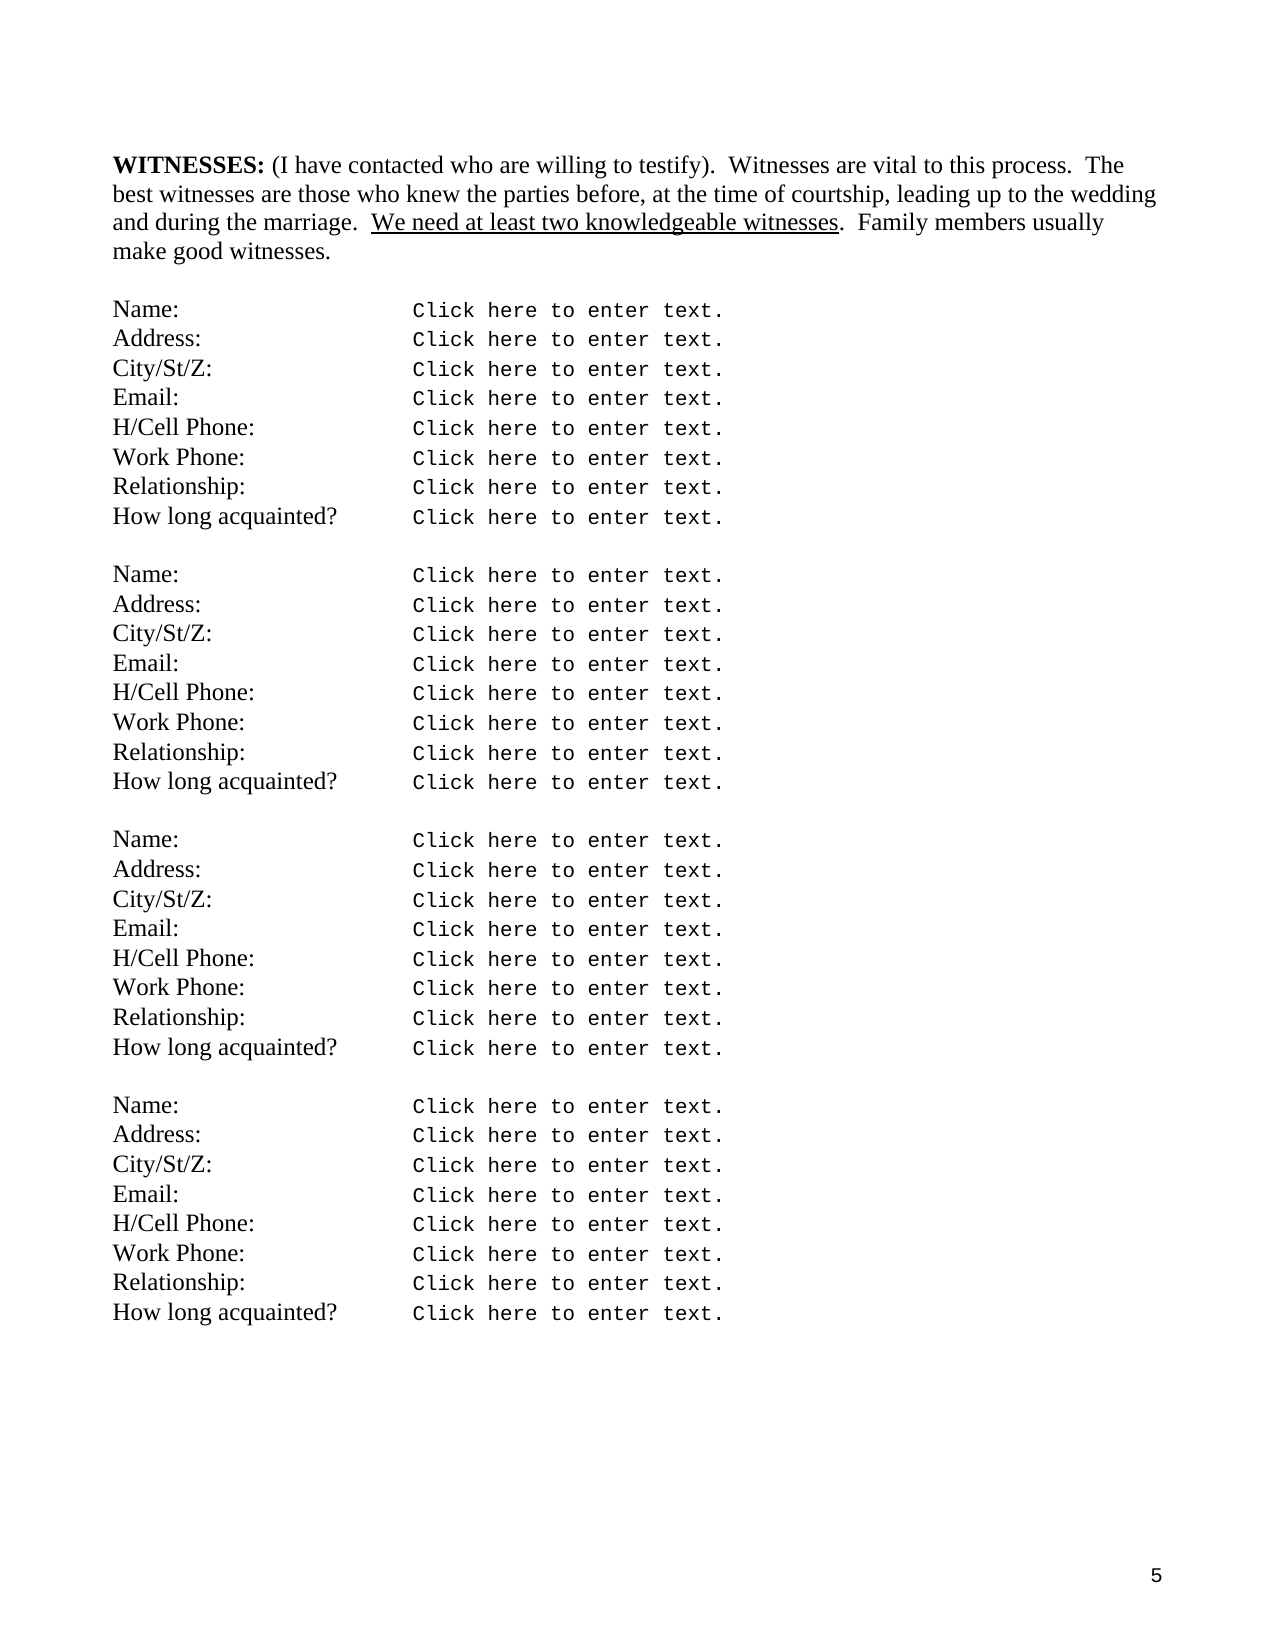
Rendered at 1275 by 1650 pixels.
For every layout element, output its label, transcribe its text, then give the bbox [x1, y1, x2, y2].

text Name: [112, 824, 1162, 854]
text Relationship: [112, 737, 1162, 766]
text Relationship: [112, 1002, 1162, 1032]
text Email: [112, 1179, 1162, 1208]
text H/Cell Phone: [112, 1208, 1162, 1238]
text H/Cell Phone: [112, 412, 1162, 442]
text Name: [112, 1090, 1162, 1119]
text H/Cell Phone: [112, 677, 1162, 707]
text Work Phone: [112, 972, 1162, 1002]
text Email: [112, 648, 1162, 677]
text Work Phone: [112, 707, 1162, 737]
text How long acquainted? [112, 501, 1162, 530]
text City/St/Z: [112, 353, 1162, 382]
text How long acquainted? [112, 1297, 1162, 1327]
text How long acquainted? [112, 1032, 1162, 1061]
text Name: [112, 559, 1162, 589]
text Name: [112, 294, 1162, 323]
text Address: [112, 854, 1162, 884]
text Work Phone: [112, 1238, 1162, 1267]
text City/St/Z: [112, 884, 1162, 913]
text Relationship: [112, 1267, 1162, 1297]
text Address: [112, 1119, 1162, 1149]
text WITNESSES: (I have contacted who are willing to testify). Witnesses are vital to this process. The best witnesses are those who knew the parties before, at the time of courtship, leading up to the wedding and during the marriage. We need at least two knowledgeable witnesses. Family members usually make good witnesses. [112, 150, 1162, 265]
text City/St/Z: [112, 1149, 1162, 1179]
text Email: [112, 382, 1162, 412]
text Address: [112, 323, 1162, 353]
text Email: [112, 913, 1162, 943]
text City/St/Z: [112, 618, 1162, 648]
text How long acquainted? [112, 766, 1162, 796]
text Address: [112, 589, 1162, 618]
text Work Phone: [112, 442, 1162, 471]
text H/Cell Phone: [112, 943, 1162, 972]
text Relationship: [112, 471, 1162, 501]
